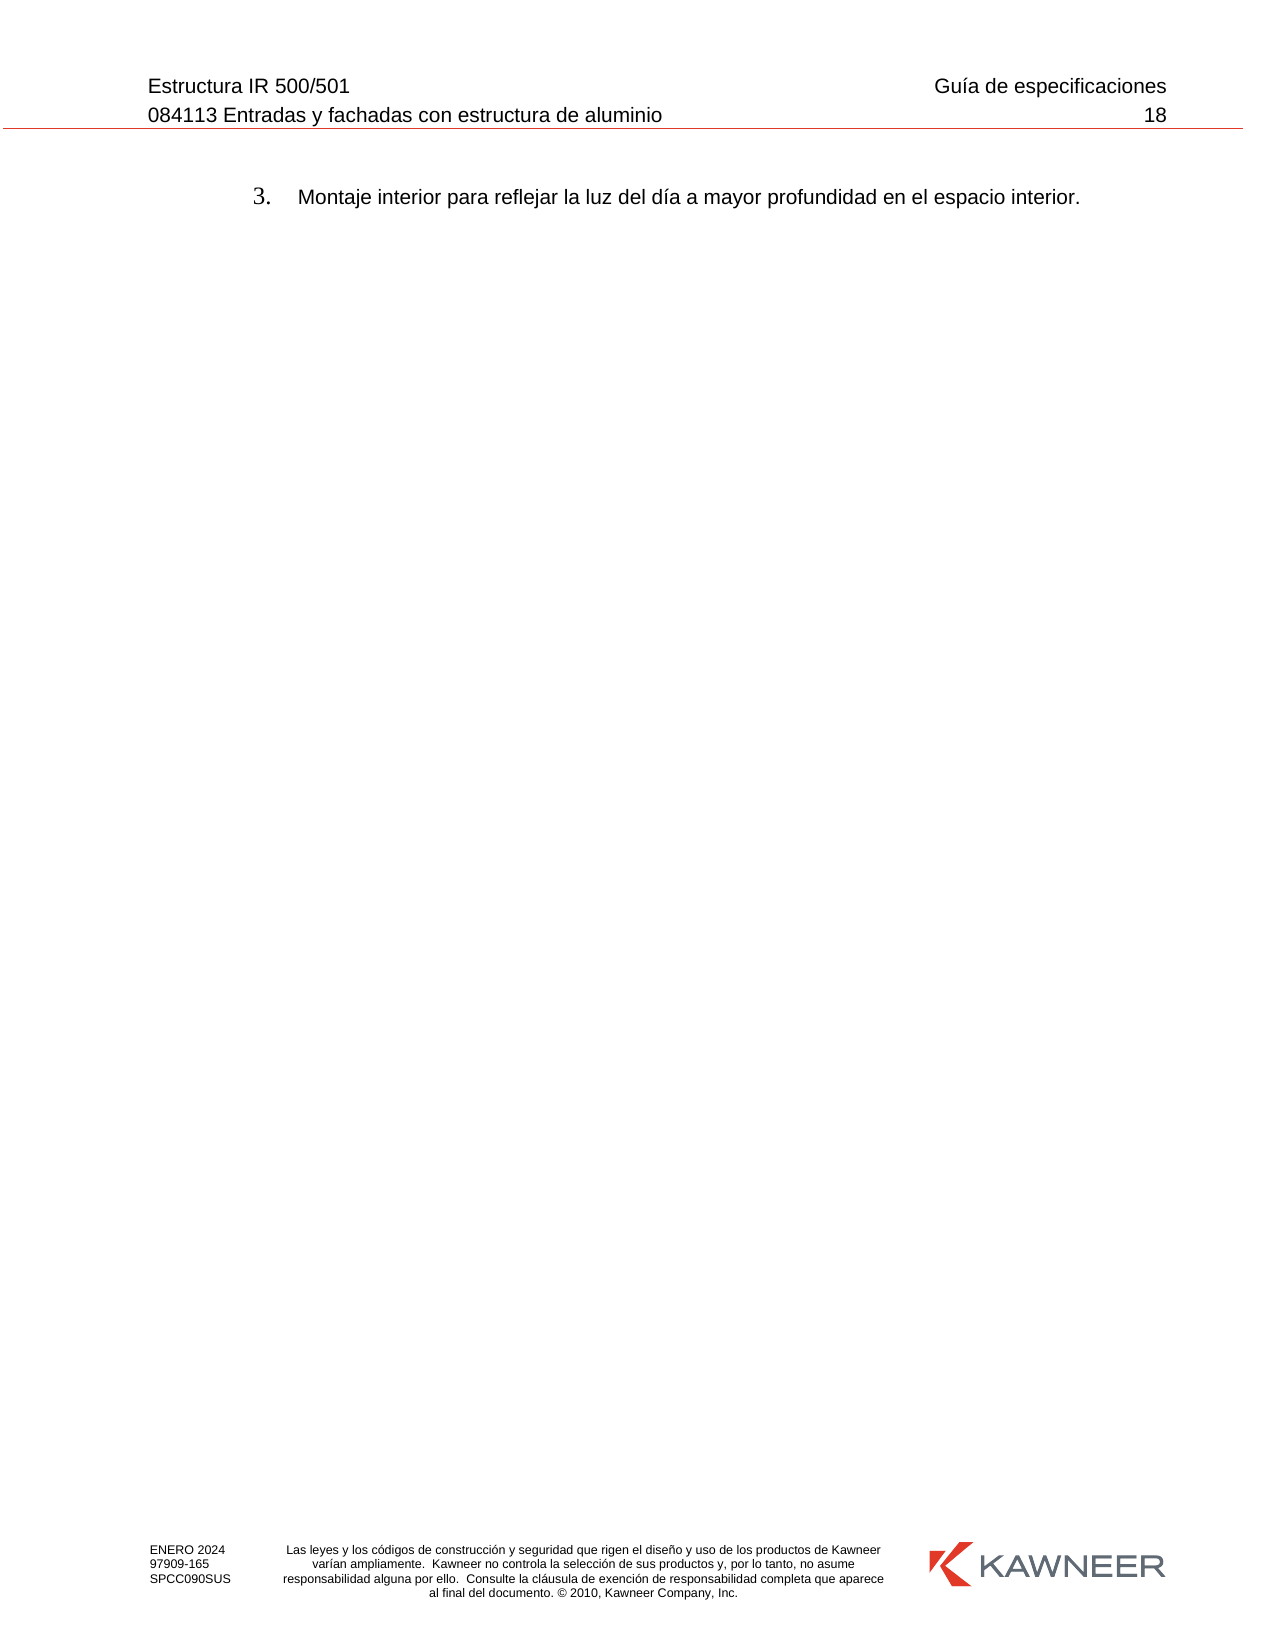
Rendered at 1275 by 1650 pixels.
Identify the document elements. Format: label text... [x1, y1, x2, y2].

picture [929, 1542, 1166, 1592]
subtitle Montaje interior para reflejar la luz del día a mayor profundidad en el espacio interior. [253, 181, 1169, 210]
